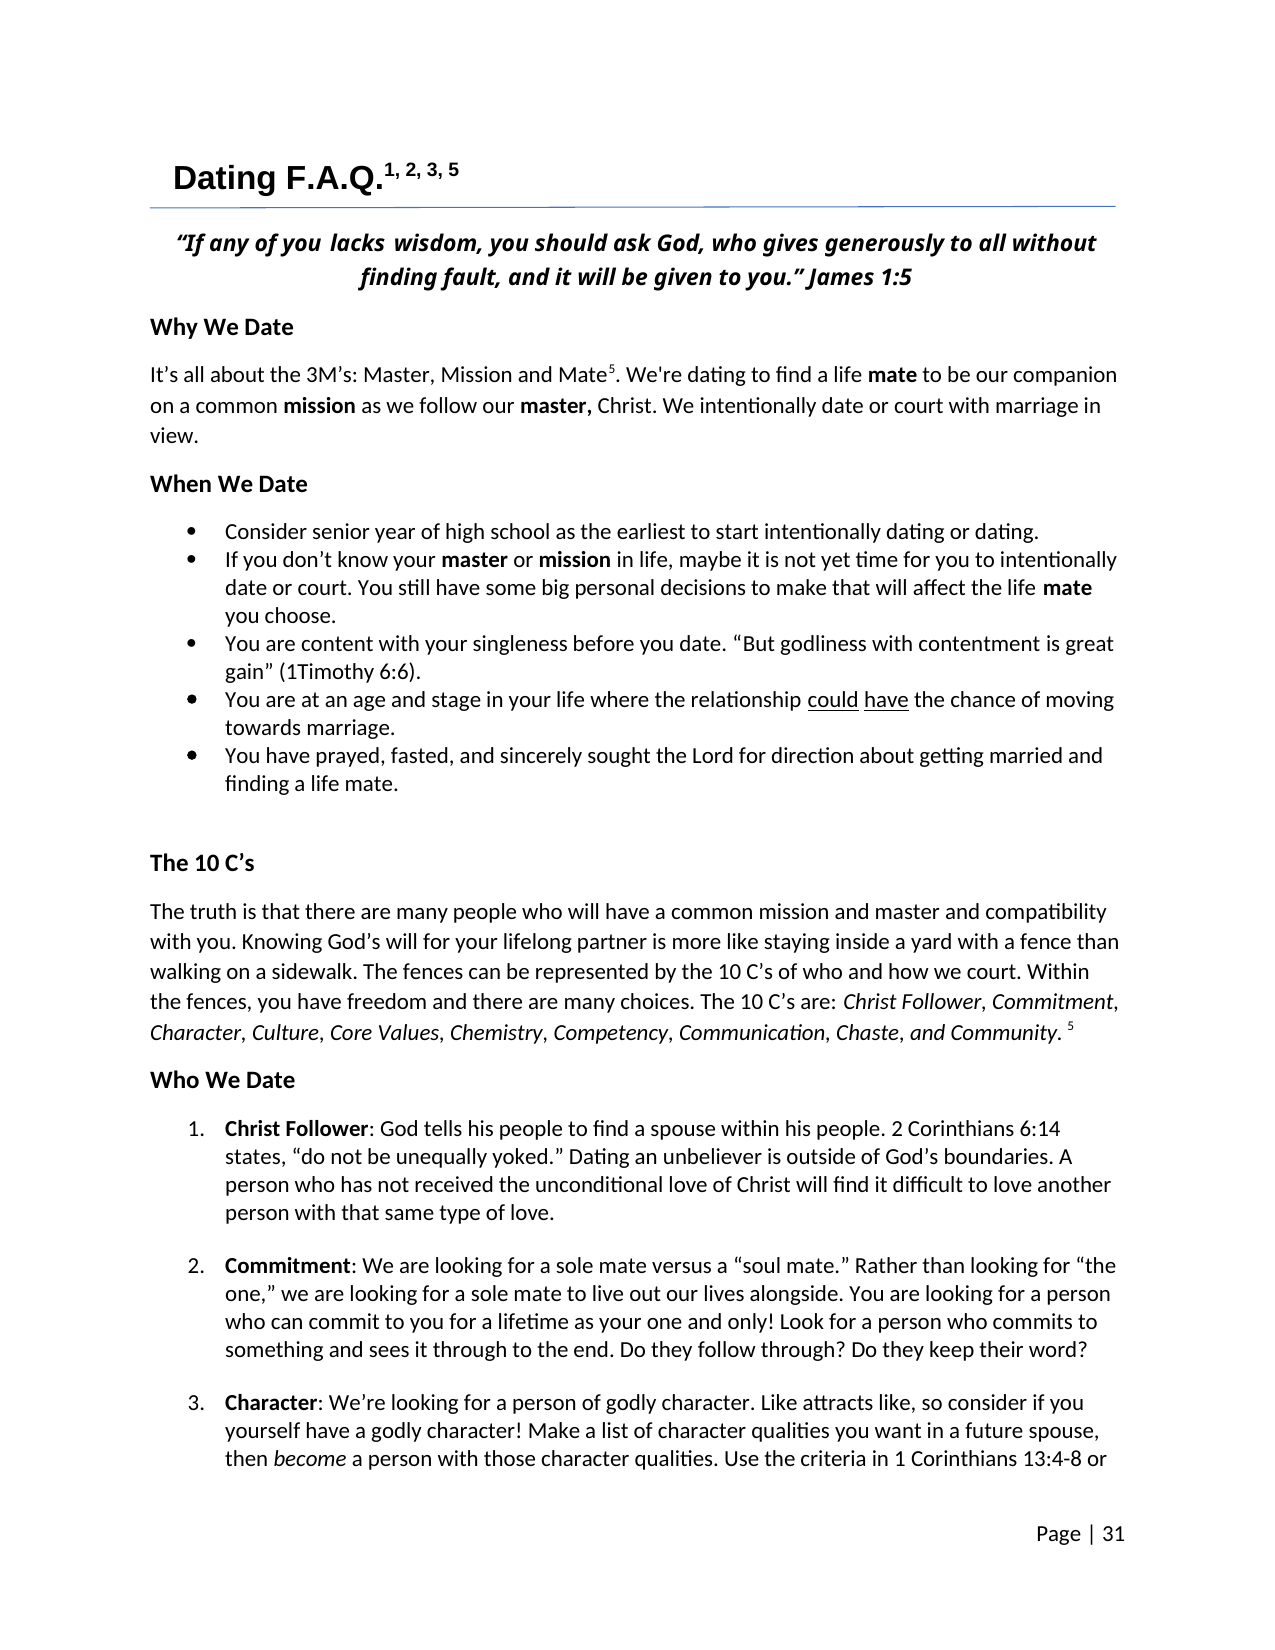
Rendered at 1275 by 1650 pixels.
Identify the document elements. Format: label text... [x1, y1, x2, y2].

text The truth is that there are many people who will have a common mission and master and compatibility with you. Knowing God’s will for your lifelong partner is more like staying inside a yard with a fence than walking on a sidewalk. The fences can be represented by the 10 C’s of who and how we court. Within the fences, you have freedom and there are many choices. The 10 C’s are: Christ Follower, Commitment, Character, Culture, Core Values, Chemistry, Competency, Communication, Chaste, and Community. 5 [150, 897, 1125, 1046]
text The 10 C’s [150, 847, 1125, 878]
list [187, 1388, 1125, 1472]
text Why We Date [150, 311, 1125, 341]
list Christ Follower: God tells his people to find a spouse within his people. 2 Corinthians 6:14 states, “do not be unequally yoked.” Dating an unbeliever is outside of God’s boundaries. A person who has not received the unconditional love of Christ will find it difficult to love another person with that same type of love. [187, 1114, 1125, 1226]
list You are content with your singleness before you date. “But godliness with contentment is great gain” (1Timothy 6:6). [187, 629, 1125, 686]
list Commitment: We are looking for a sole mate versus a “soul mate.” Rather than looking for “the one,” we are looking for a sole mate to live out our lives alongside. You are looking for a person who can commit to you for a lifetime as your one and only! Look for a person who commits to something and sees it through to the end. Do they follow through? Do they keep their word? [187, 1251, 1125, 1363]
list Consider senior year of high school as the earliest to start intentionally dating or dating. [187, 517, 1125, 545]
subtitle Dating F.A.Q.1, 2, 3, 5 [173, 158, 1125, 196]
text Who We Date [150, 1064, 1125, 1095]
text “If any of you lacks wisdom, you should ask God, who gives generously to all without finding fault, and it will be given to you.” James 1:5 [150, 196, 1125, 292]
text It’s all about the 3M’s: Master, Mission and Mate5. We're dating to find a life mate to be our companion on a common mission as we follow our master, Christ. We intentionally date or court with marriage in view. [150, 361, 1125, 449]
list You have prayed, fasted, and sincerely sought the Lord for direction about getting married and finding a life mate. [187, 742, 1125, 798]
list You are at an age and stage in your life where the relationship could have the chance of moving towards marriage. [187, 686, 1125, 742]
list If you don’t know your master or mission in life, maybe it is not yet time for you to intentionally date or court. You still have some big personal decisions to make that will affect the life mate you choose. [187, 545, 1125, 629]
text When We Date [150, 468, 1125, 498]
